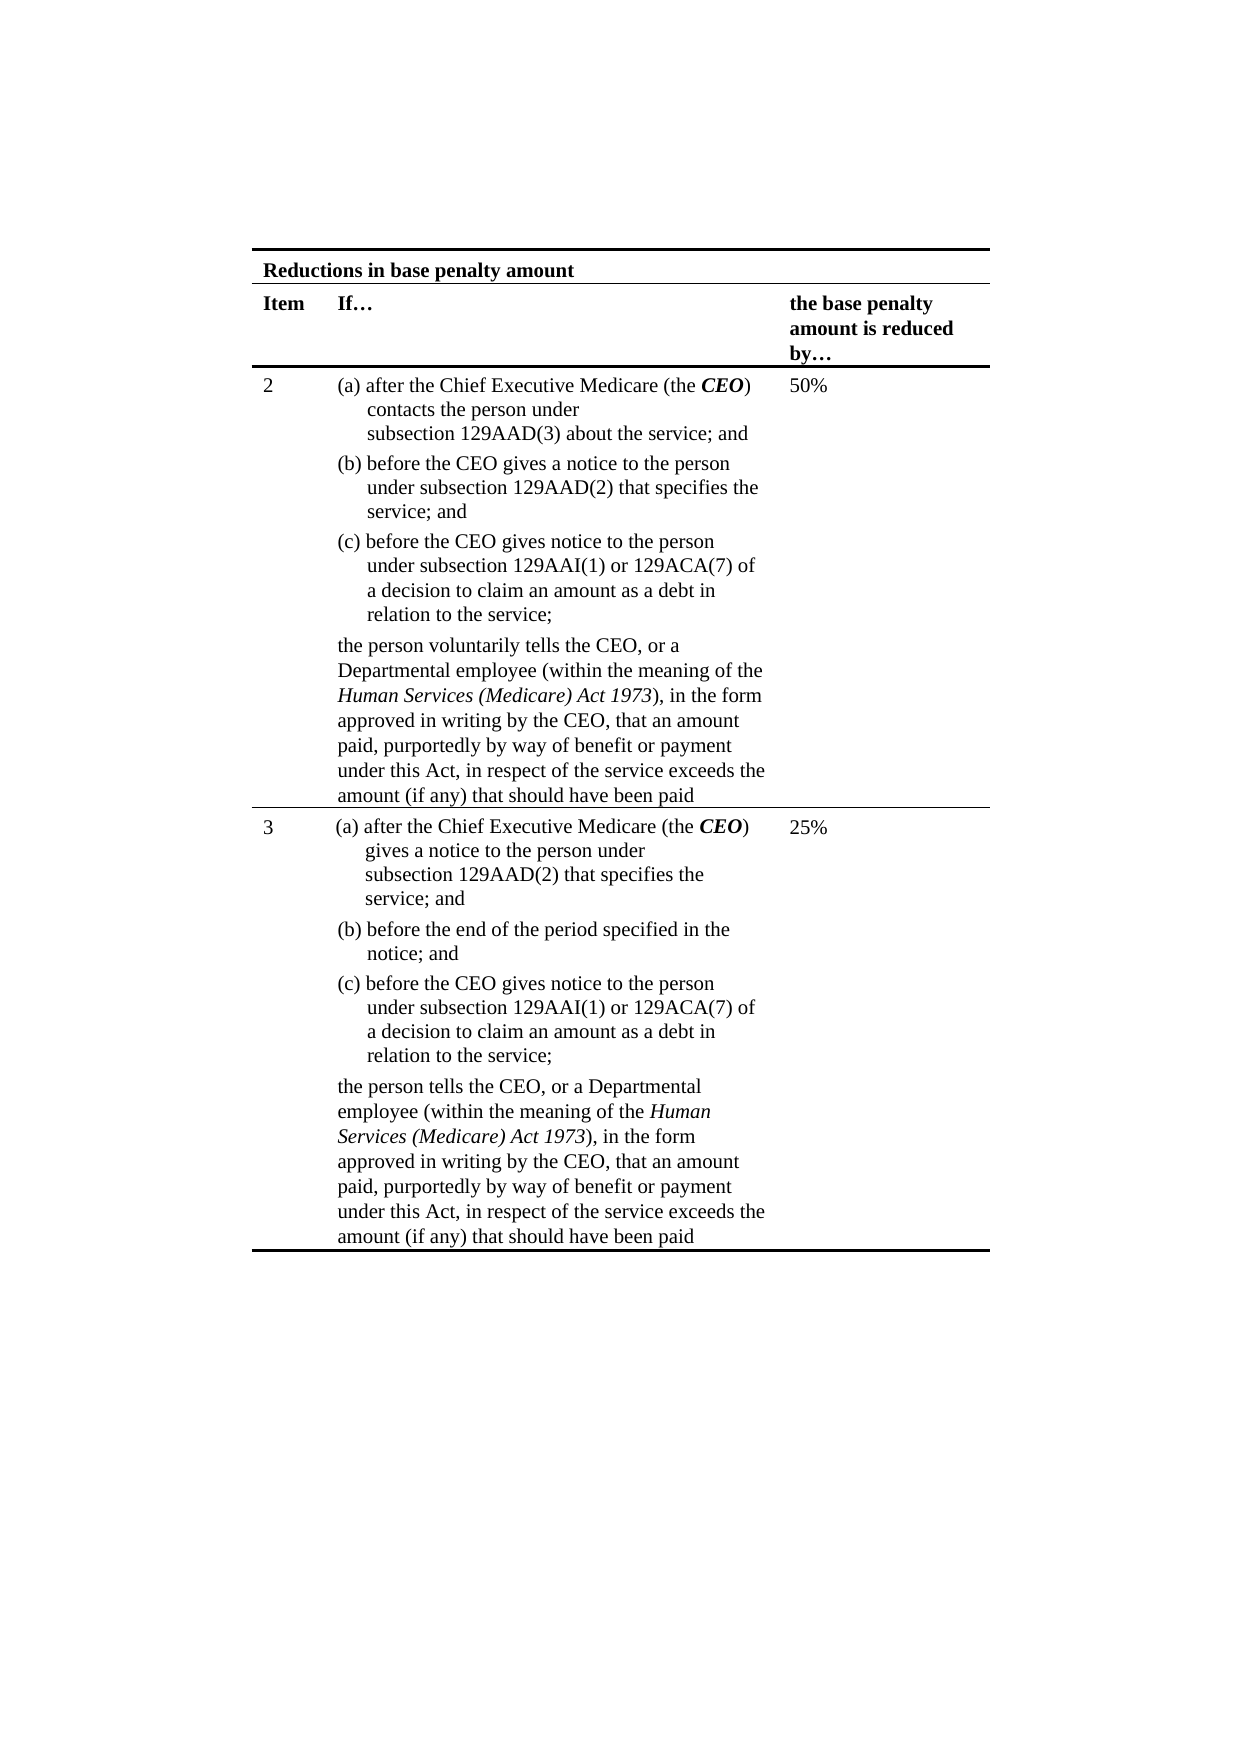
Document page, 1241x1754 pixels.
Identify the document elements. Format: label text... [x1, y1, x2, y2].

table_cell 2 [252, 368, 326, 807]
table_cell If… [326, 284, 778, 365]
table_cell 50% [778, 368, 990, 807]
table_cell 3 [252, 808, 326, 1248]
table_cell (a) after the Chief Executive Medicare (the CEO) contacts the person under subsection 129AAD(3) about the service; and (b) before the CEO gives a notice to the person under subsection 129AAD(2) that specifies the service; and (c) before the CEO gives notice to the person under subsection 129AAI(1) or 129ACA(7) of a decision to claim an amount as a debt in relation to the service; the person voluntarily tells the CEO, or a Departmental employee (within the meaning of the Human Services (Medicare) Act 1973), in the form approved in writing by the CEO, that an amount paid, purportedly by way of benefit or payment under this Act, in respect of the service exceeds the amount (if any) that should have been paid [326, 368, 778, 807]
table_cell 25% [778, 808, 990, 1248]
table_cell Item [252, 284, 326, 365]
table_cell (a) after the Chief Executive Medicare (the CEO) gives a notice to the person under subsection 129AAD(2) that specifies the service; and (b) before the end of the period specified in the notice; and (c) before the CEO gives notice to the person under subsection 129AAI(1) or 129ACA(7) of a decision to claim an amount as a debt in relation to the service; the person tells the CEO, or a Departmental employee (within the meaning of the Human Services (Medicare) Act 1973), in the form approved in writing by the CEO, that an amount paid, purportedly by way of benefit or payment under this Act, in respect of the service exceeds the amount (if any) that should have been paid [326, 808, 778, 1248]
table_header Reductions in base penalty amount [252, 251, 990, 282]
table_cell the base penalty amount is reduced by… [778, 284, 990, 365]
